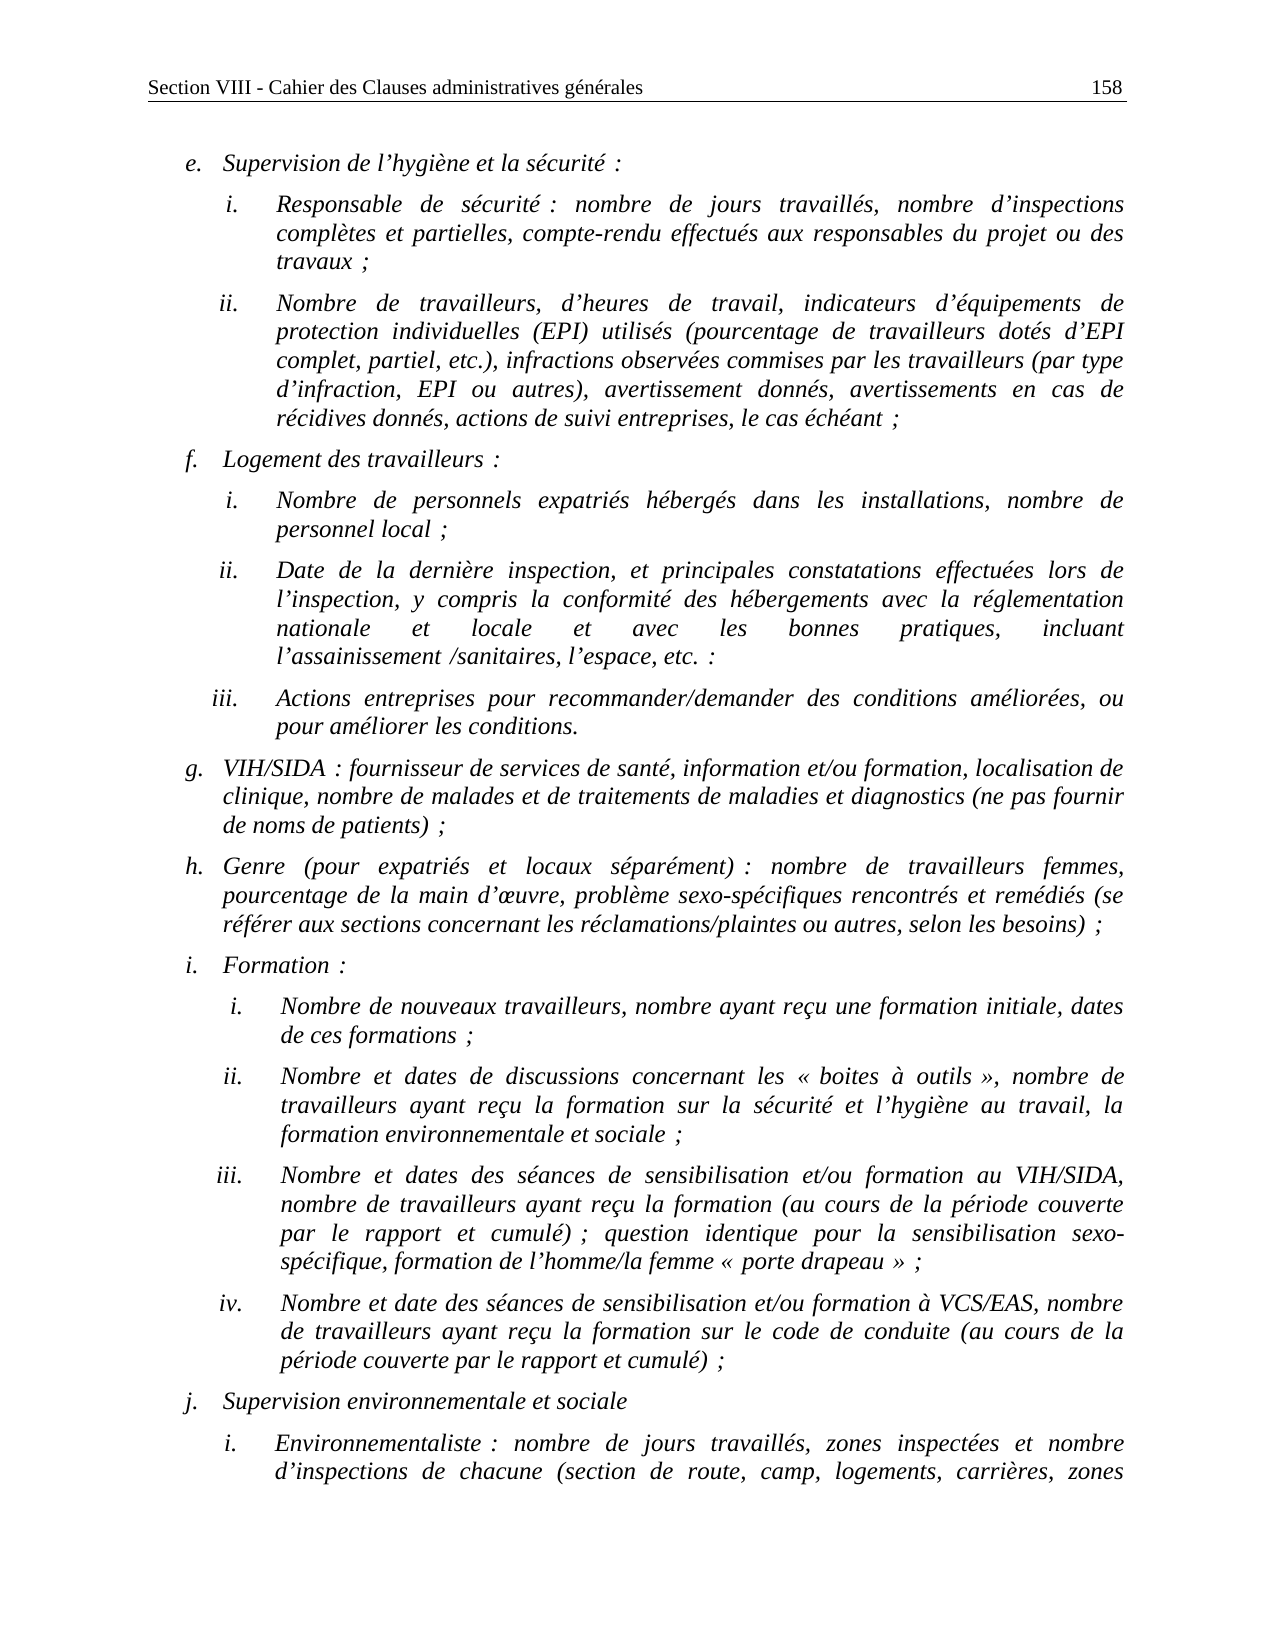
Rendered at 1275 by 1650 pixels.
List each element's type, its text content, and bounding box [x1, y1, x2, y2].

list Supervision de l’hygiène et la sécurité : [185, 148, 1127, 176]
list Nombre de travailleurs, d’heures de travail, indicateurs d’équipements de protection individuelles (EPI) utilisés (pourcentage de travailleurs dotés d’EPI complet, partiel, etc.), infractions observées commises par les travailleurs (par type d’infraction, EPI ou autres), avertissement donnés, avertissements en cas de récidives donnés, actions de suivi entreprises, le cas échéant ; [238, 288, 1127, 431]
list Nombre et dates de discussions concernant les « boites à outils », nombre de travailleurs ayant reçu la formation sur la sécurité et l’hygiène au travail, la formation environnementale et sociale ; [243, 1061, 1127, 1148]
list Responsable de sécurité : nombre de jours travaillés, nombre d’inspections complètes et partielles, compte-rendu effectués aux responsables du projet ou des travaux ; [238, 189, 1127, 275]
list Actions entreprises pour recommander/demander des conditions améliorées, ou pour améliorer les conditions. [238, 683, 1127, 740]
list Logement des travailleurs : [185, 444, 1127, 473]
list Nombre de personnels expatriés hébergés dans les installations, nombre de personnel local ; [238, 485, 1127, 543]
list Nombre et date des séances de sensibilisation et/ou formation à VCS/EAS, nombre de travailleurs ayant reçu la formation sur le code de conduite (au cours de la période couverte par le rapport et cumulé) ; [243, 1288, 1127, 1374]
list Supervision environnementale et sociale [185, 1386, 1127, 1415]
list Formation : [185, 950, 1127, 979]
list VIH/SIDA : fournisseur de services de santé, information et/ou formation, localisation de clinique, nombre de malades et de traitements de maladies et diagnostics (ne pas fournir de noms de patients) ; [185, 753, 1127, 839]
list Genre (pour expatriés et locaux séparément) : nombre de travailleurs femmes, pourcentage de la main d’œuvre, problème sexo-spécifiques rencontrés et remédiés (se référer aux sections concernant les réclamations/plaintes ou autres, selon les besoins) ; [185, 851, 1127, 938]
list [237, 1428, 1127, 1485]
list Date de la dernière inspection, et principales constatations effectuées lors de l’inspection, y compris la conformité des hébergements avec la réglementation nationale et locale et avec les bonnes pratiques, incluant l’assainissement /sanitaires, l’espace, etc. : [238, 555, 1127, 670]
list Nombre de nouveaux travailleurs, nombre ayant reçu une formation initiale, dates de ces formations ; [243, 991, 1127, 1049]
list Nombre et dates des séances de sensibilisation et/ou formation au VIH/SIDA, nombre de travailleurs ayant reçu la formation (au cours de la période couverte par le rapport et cumulé) ; question identique pour la sensibilisation sexo-spécifique, formation de l’homme/la femme « porte drapeau » ; [243, 1160, 1127, 1275]
